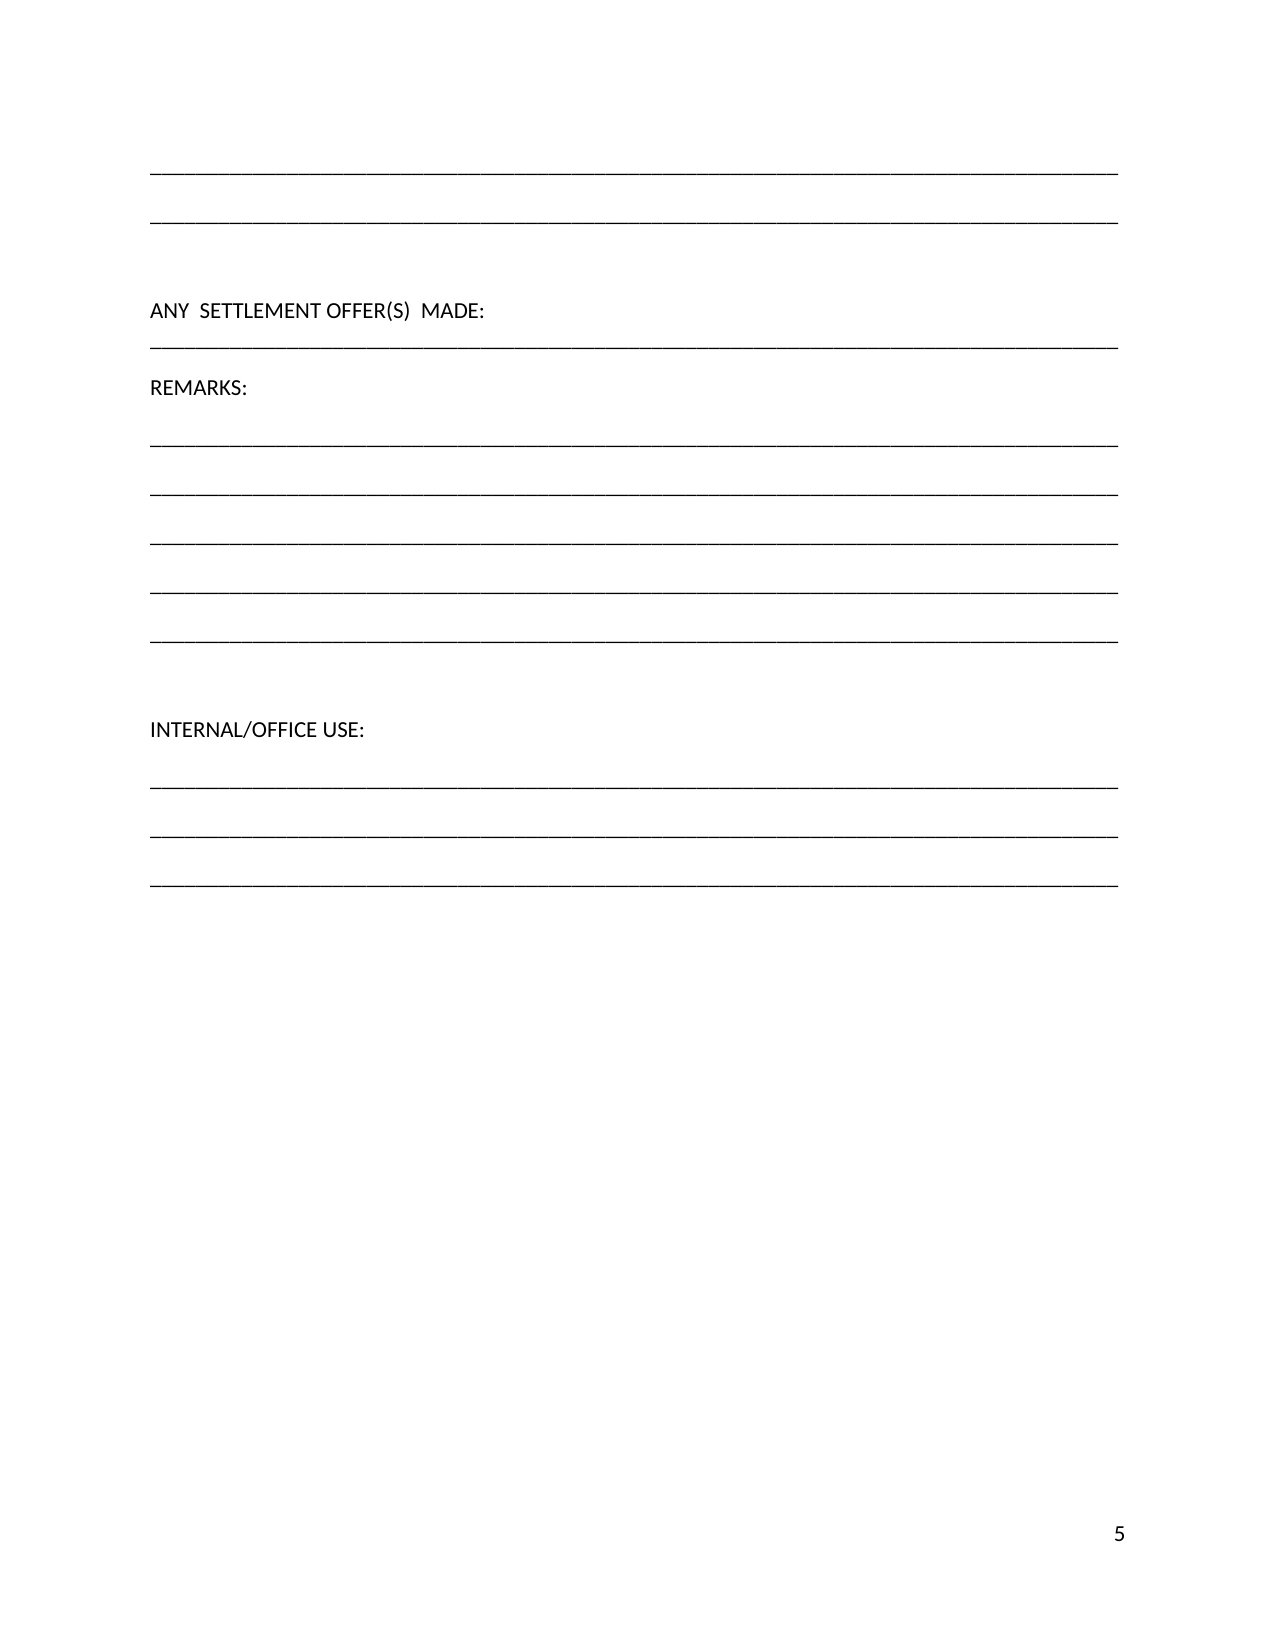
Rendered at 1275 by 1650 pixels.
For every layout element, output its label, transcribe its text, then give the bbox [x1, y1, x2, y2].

text _____________________________________________________________________________________ [150, 422, 1125, 450]
text INTERNAL/OFFICE USE: [150, 715, 1125, 743]
text _____________________________________________________________________________________ [150, 813, 1125, 841]
text _____________________________________________________________________________________ [150, 764, 1125, 792]
text REMARKS: [150, 373, 1125, 401]
text _____________________________________________________________________________________ [150, 520, 1125, 548]
text _____________________________________________________________________________________ [150, 569, 1125, 597]
text _____________________________________________________________________________________ [150, 150, 1125, 178]
text _____________________________________________________________________________________ [150, 471, 1125, 499]
text ANY SETTLEMENT OFFER(S) MADE: _____________________________________________________________________________________ [150, 297, 1125, 353]
text _____________________________________________________________________________________ [150, 199, 1125, 227]
text _____________________________________________________________________________________ [150, 862, 1125, 890]
text _____________________________________________________________________________________ [150, 618, 1125, 646]
